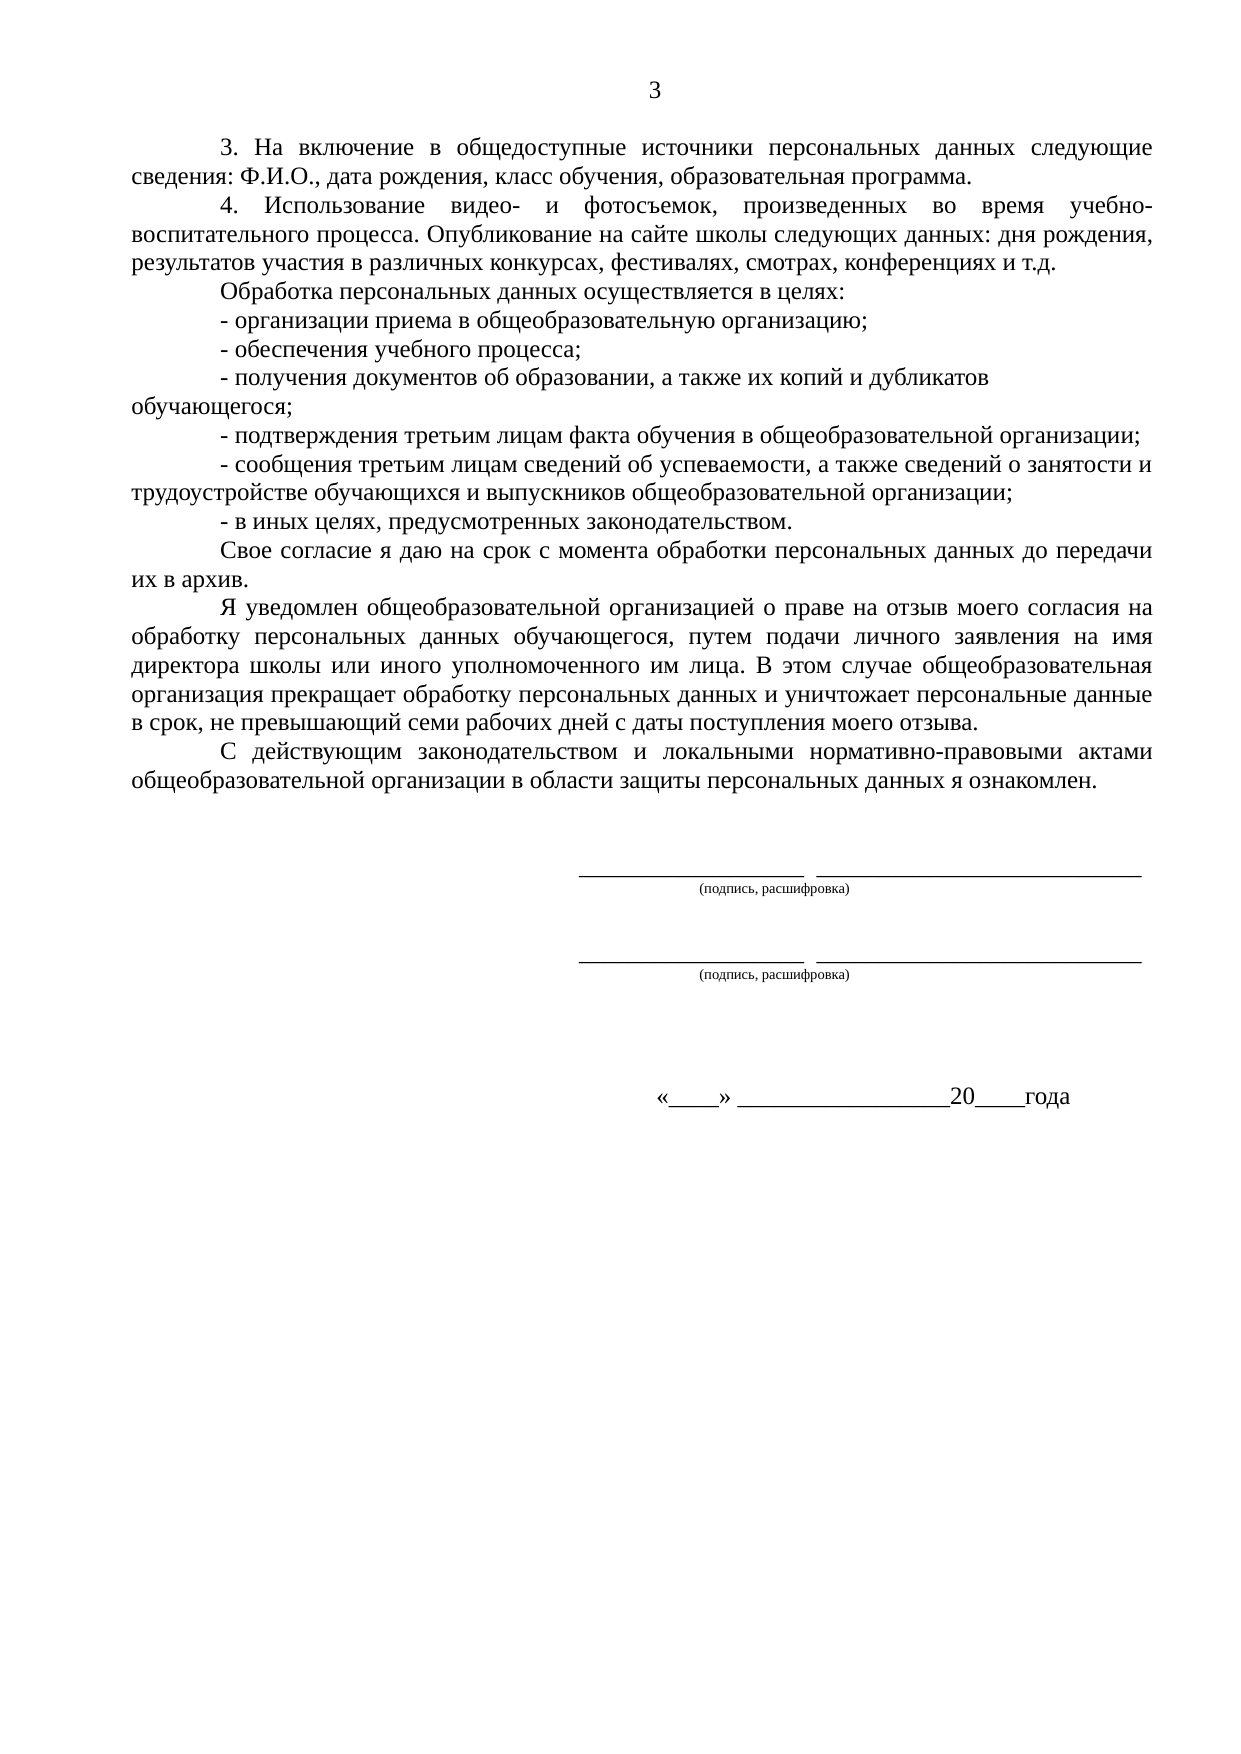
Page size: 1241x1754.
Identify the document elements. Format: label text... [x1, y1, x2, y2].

table_cell Свое согласие я даю на срок с момента обработки персональных данных до передачи их в архив. Я уведомлен общеобразовательной организацией о праве на отзыв моего согласия на обработку персональных данных обучающегося, путем подачи личного заявления на имя директора школы или иного уполномоченного им лица. В этом случае общеобразовательная организация прекращает обработку персональных данных и уничтожает персональные данные в срок, не превышающий семи рабочих дней с даты поступления моего отзыва. С действующим законодательством и локальными нормативно-правовыми актами общеобразовательной организации в области защиты персональных данных я ознакомлен. [120, 535, 1194, 794]
text (подпись, расшифровка) [131, 880, 1179, 909]
text «____» _________________20____года [131, 1081, 1179, 1110]
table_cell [120, 133, 1194, 535]
text (подпись, расшифровка) [131, 966, 1179, 995]
text __________________ __________________________ [131, 937, 1179, 966]
text __________________ __________________________ [131, 851, 1179, 880]
